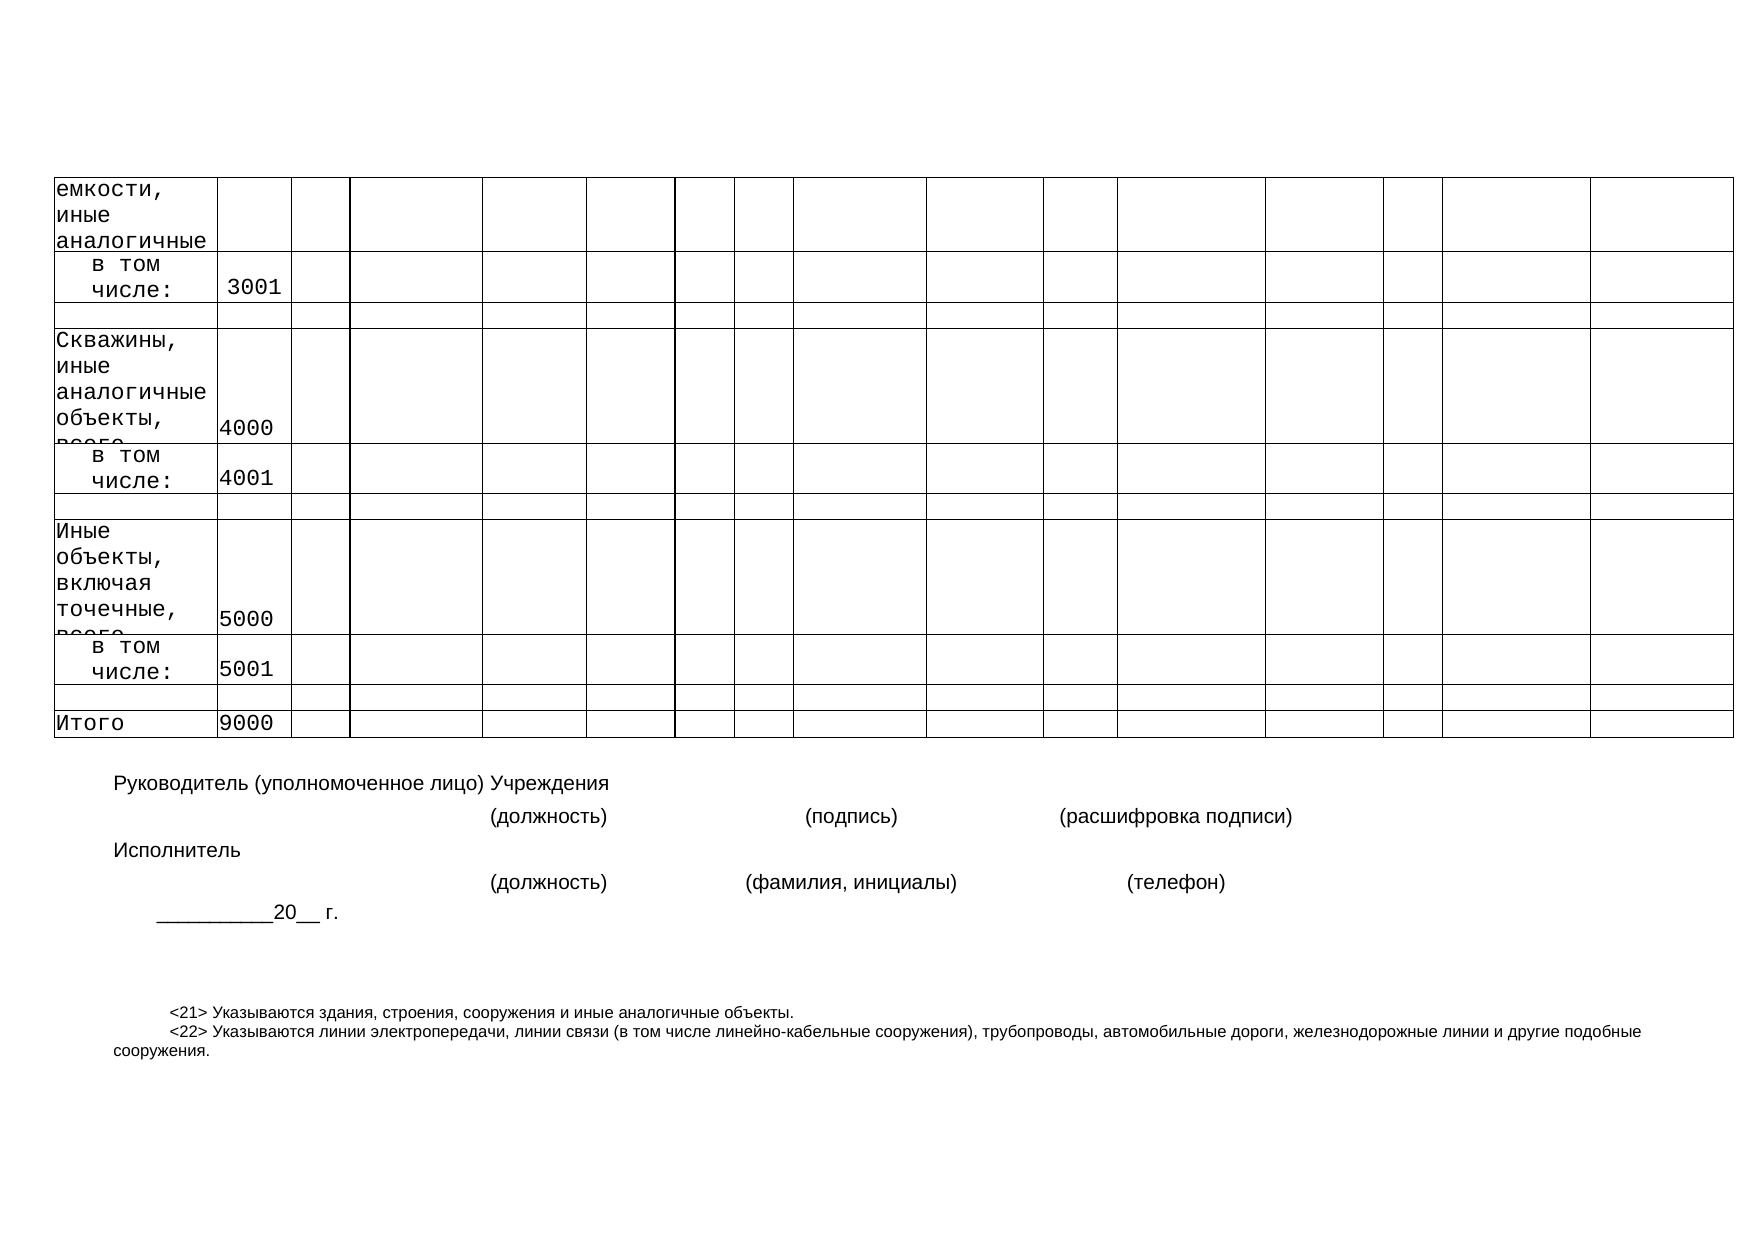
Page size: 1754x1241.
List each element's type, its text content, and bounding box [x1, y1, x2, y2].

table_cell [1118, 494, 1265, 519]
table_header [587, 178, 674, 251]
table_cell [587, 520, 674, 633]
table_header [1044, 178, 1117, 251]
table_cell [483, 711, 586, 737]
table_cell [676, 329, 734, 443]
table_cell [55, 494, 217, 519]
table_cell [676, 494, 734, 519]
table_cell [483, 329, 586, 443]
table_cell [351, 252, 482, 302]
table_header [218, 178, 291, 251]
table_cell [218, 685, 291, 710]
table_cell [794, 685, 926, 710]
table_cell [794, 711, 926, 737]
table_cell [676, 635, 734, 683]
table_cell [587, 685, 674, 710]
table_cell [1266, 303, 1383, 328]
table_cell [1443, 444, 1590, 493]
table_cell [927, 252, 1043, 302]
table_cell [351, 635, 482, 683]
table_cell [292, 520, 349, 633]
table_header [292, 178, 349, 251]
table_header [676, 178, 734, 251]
text Руководитель (уполномоченное лицо) Учреждения [113, 771, 1733, 795]
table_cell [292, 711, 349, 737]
text 20__ г. [55, 900, 1733, 924]
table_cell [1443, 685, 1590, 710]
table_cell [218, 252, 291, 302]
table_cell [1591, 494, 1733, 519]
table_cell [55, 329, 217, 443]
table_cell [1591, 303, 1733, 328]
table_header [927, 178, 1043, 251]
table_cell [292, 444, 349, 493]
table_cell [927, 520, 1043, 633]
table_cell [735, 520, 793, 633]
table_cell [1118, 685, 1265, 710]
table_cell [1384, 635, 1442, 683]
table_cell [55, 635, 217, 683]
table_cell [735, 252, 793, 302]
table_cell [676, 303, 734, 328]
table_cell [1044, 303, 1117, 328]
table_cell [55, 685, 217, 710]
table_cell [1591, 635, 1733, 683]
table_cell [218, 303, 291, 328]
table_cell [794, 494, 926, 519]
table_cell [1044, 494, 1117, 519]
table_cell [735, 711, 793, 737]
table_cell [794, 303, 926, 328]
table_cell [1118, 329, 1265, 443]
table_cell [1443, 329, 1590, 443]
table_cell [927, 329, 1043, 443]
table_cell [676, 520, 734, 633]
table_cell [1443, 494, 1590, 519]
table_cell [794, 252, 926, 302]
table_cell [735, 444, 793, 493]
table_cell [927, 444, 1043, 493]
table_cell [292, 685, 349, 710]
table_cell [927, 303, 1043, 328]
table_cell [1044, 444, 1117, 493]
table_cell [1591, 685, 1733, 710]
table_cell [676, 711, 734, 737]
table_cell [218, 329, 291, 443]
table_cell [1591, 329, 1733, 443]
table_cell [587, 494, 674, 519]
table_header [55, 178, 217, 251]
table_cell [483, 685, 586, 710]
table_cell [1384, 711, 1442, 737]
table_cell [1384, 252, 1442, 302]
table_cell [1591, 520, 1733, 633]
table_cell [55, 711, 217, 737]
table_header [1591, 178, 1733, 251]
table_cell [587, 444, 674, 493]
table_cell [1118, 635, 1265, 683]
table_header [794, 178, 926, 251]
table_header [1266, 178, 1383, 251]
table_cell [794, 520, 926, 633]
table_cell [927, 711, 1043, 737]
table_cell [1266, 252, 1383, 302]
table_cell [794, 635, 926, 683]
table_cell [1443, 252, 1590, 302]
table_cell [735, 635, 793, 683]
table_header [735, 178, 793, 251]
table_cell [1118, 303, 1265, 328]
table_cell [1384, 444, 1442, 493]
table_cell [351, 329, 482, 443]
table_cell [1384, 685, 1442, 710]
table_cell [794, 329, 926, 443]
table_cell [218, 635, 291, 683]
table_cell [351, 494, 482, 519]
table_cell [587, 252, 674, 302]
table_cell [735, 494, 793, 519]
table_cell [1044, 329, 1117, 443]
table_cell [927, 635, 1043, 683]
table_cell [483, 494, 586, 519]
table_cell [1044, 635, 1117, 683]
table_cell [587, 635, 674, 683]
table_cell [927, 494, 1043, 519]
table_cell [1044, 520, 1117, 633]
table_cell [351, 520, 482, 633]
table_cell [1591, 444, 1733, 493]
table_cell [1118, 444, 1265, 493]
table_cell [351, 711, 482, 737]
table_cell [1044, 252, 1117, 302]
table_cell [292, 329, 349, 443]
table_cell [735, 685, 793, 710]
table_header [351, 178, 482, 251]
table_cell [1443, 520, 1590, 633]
text Исполнитель [55, 837, 1733, 861]
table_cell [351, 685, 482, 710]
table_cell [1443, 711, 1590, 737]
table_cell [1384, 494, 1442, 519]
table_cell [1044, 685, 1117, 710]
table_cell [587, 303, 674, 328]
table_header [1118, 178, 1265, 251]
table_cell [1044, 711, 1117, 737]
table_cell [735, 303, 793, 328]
text <22> Указываются линии электропередачи, линии связи (в том числе линейно-кабельные сооружения), трубопроводы, автомобильные дороги, железнодорожные линии и другие подобные сооружения. [113, 1022, 1733, 1060]
text <21> Указываются здания, строения, сооружения и иные аналогичные объекты. [169, 1003, 1733, 1022]
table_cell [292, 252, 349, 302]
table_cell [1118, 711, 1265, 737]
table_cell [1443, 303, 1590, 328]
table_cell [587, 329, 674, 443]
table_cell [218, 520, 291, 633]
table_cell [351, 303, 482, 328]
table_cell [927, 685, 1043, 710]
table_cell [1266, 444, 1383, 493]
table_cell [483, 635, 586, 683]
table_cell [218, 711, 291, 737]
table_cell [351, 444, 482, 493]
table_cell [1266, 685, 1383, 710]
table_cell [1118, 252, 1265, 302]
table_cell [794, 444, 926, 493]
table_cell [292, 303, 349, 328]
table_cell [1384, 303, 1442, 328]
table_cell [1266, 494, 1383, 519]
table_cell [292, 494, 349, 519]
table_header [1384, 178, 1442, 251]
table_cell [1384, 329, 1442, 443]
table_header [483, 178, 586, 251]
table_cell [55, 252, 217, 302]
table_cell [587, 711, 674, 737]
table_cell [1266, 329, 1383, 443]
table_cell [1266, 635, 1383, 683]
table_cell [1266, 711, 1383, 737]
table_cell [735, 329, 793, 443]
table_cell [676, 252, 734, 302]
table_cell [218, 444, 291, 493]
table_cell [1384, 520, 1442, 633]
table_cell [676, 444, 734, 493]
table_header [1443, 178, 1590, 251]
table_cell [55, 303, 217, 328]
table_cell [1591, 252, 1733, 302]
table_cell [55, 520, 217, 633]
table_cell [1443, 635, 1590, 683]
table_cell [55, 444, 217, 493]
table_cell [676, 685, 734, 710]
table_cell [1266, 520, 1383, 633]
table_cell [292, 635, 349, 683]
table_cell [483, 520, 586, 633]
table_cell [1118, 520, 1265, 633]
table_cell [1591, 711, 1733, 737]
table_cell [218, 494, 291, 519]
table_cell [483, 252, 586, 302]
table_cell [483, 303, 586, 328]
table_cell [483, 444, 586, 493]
